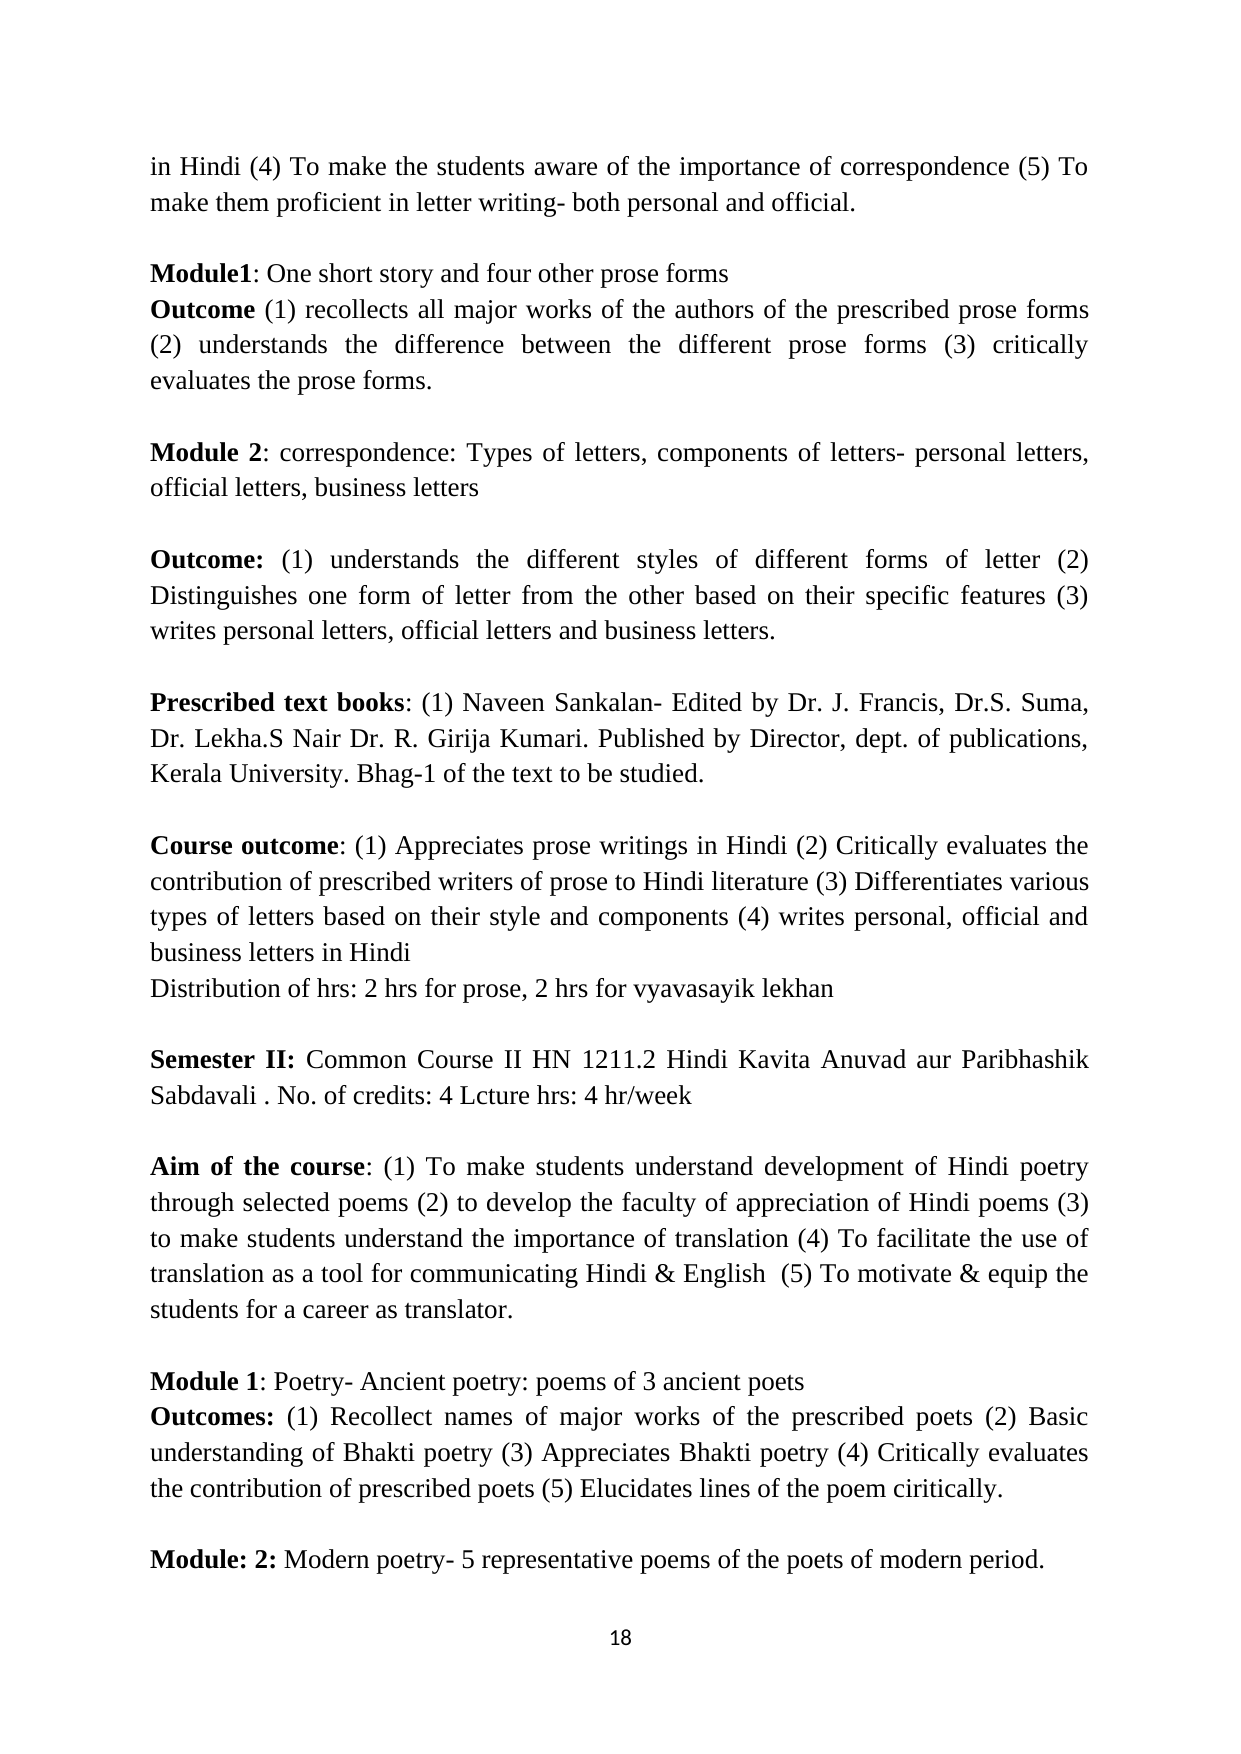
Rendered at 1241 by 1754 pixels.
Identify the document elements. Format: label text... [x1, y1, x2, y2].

text Distribution of hrs: 2 hrs for prose, 2 hrs for vyavasayik lekhan [150, 972, 1090, 1003]
text Module: 2: Modern poetry- 5 representative poems of the poets of modern period. [150, 1543, 1090, 1574]
text Outcome (1) recollects all major works of the authors of the prescribed prose forms (2) understands the difference between the different prose forms (3) critically evaluates the prose forms. [150, 293, 1090, 396]
text Aim of the course: (1) To make students understand development of Hindi poetry through selected poems (2) to develop the faculty of appreciation of Hindi poems (3) to make students understand the importance of translation (4) To facilitate the use of translation as a tool for communicating Hindi & English (5) To motivate & equip the students for a career as translator. [150, 1150, 1090, 1324]
text Course outcome: (1) Appreciates prose writings in Hindi (2) Critically evaluates the contribution of prescribed writers of prose to Hindi literature (3) Differentiates various types of letters based on their style and components (4) writes personal, official and business letters in Hindi [150, 829, 1090, 967]
text Prescribed text books: (1) Naveen Sankalan- Edited by Dr. J. Francis, Dr.S. Suma, Dr. Lekha.S Nair Dr. R. Girija Kumari. Published by Director, dept. of publications, Kerala University. Bhag-1 of the text to be studied. [150, 686, 1090, 788]
text Semester II: Common Course II HN 1211.2 Hindi Kavita Anuvad aur Paribhashik Sabdavali . No. of credits: 4 Lcture hrs: 4 hr/week [150, 1043, 1090, 1110]
text Module 1: Poetry- Ancient poetry: poems of 3 ancient poets [150, 1365, 1090, 1396]
text Outcomes: (1) Recollect names of major works of the prescribed poets (2) Basic understanding of Bhakti poetry (3) Appreciates Bhakti poetry (4) Critically evaluates the contribution of prescribed poets (5) Elucidates lines of the poem ciritically. [150, 1401, 1090, 1503]
text Outcome: (1) understands the different styles of different forms of letter (2) Distinguishes one form of letter from the other based on their specific features (3) writes personal letters, official letters and business letters. [150, 543, 1090, 646]
text Module1: One short story and four other prose forms [150, 257, 1090, 288]
text Module 2: correspondence: Types of letters, components of letters- personal letters, official letters, business letters [150, 436, 1090, 503]
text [150, 150, 1090, 217]
